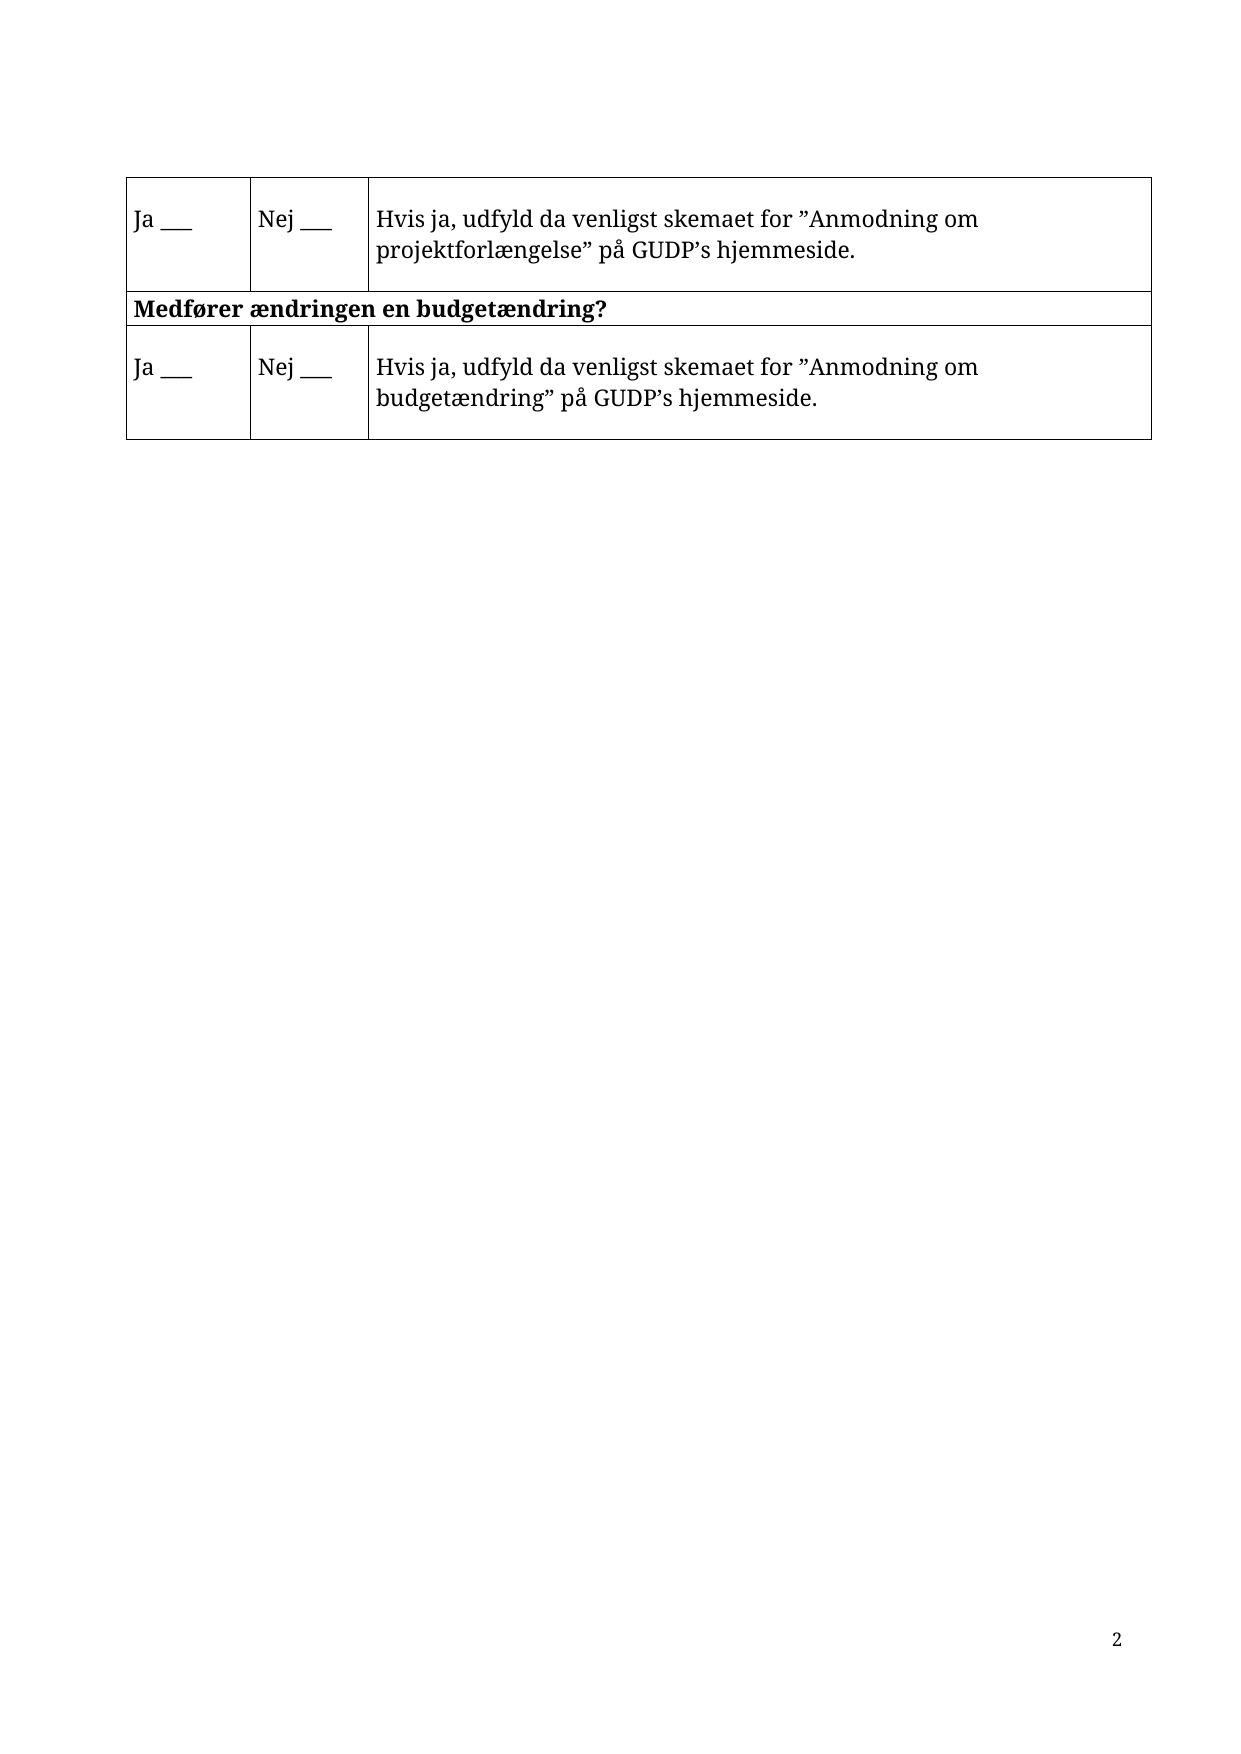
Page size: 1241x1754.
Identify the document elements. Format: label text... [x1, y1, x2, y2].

table_cell Ja ___ [127, 326, 250, 438]
table_cell Ja ___ [127, 178, 250, 291]
table_cell Nej ___ [251, 178, 368, 291]
table_cell Hvis ja, udfyld da venligst skemaet for ”Anmodning om budgetændring” på GUDP’s hjemmeside. [369, 326, 1151, 438]
table_cell Nej ___ [251, 326, 368, 438]
table_cell Hvis ja, udfyld da venligst skemaet for ”Anmodning om projektforlængelse” på GUDP’s hjemmeside. [369, 178, 1151, 291]
table_cell Medfører ændringen en budgetændring? [127, 292, 1151, 325]
